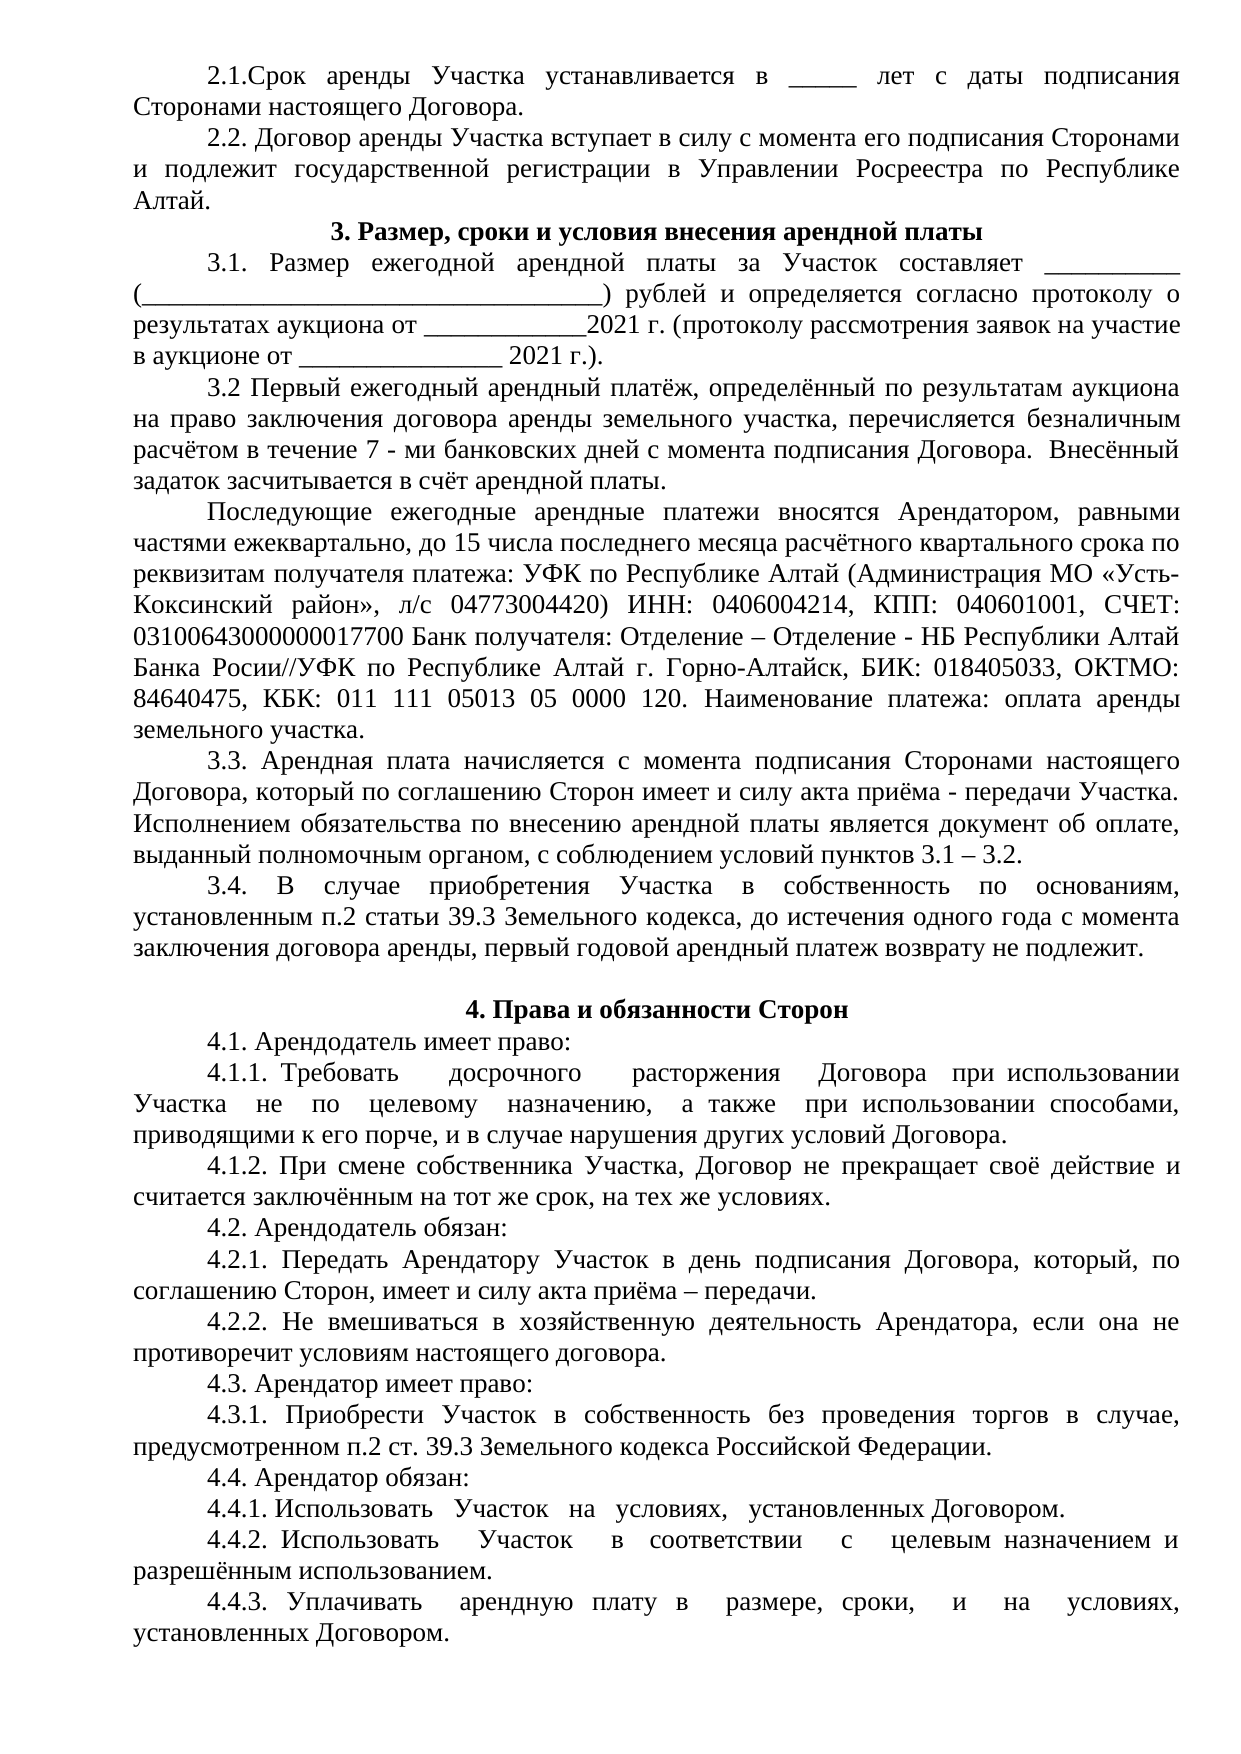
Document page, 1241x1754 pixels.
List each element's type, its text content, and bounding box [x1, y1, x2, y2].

text 3. Размер, сроки и условия внесения арендной платы [133, 215, 1181, 246]
text 4.1.2. При смене собственника Участка, Договор не прекращает своё действие и считается заключённым на тот же срок, на тех же условиях. [133, 1149, 1181, 1212]
text 3.2 Первый ежегодный арендный платёж, определённый по результатам аукциона на право заключения договора аренды земельного участка, перечисляется безналичным расчётом в течение 7 - ми банковских дней с момента подписания Договора. Внесённый задаток засчитывается в счёт арендной платы. [133, 371, 1181, 495]
text 3.3. Арендная плата начисляется с момента подписания Сторонами настоящего Договора, который по соглашению Сторон имеет и силу акта приёма - передачи Участка. Исполнением обязательства по внесению арендной платы является документ об оплате, выданный полномочным органом, с соблюдением условий пунктов 3.1 – 3.2. [133, 744, 1181, 869]
text 4.4.3. Уплачивать арендную плату в размере, сроки, и на условиях, установленных Договором. [133, 1585, 1181, 1648]
text 4.1.1. Требовать досрочного расторжения Договора при использовании Участка не по целевому назначению, а также при использовании способами, приводящими к его порче, и в случае нарушения других условий Договора. [133, 1056, 1181, 1149]
text 4. Права и обязанности Сторон [133, 993, 1181, 1025]
text 4.3. Арендатор имеет право: [133, 1367, 1181, 1398]
text 4.1. Арендодатель имеет право: [133, 1025, 1181, 1056]
text 4.2. Арендодатель обязан: [133, 1212, 1181, 1243]
text 4.4.2. Использовать Участок в соответствии с целевым назначением и разрешённым использованием. [133, 1523, 1181, 1585]
text 4.4.1. Использовать Участок на условиях, установленных Договором. [133, 1492, 1181, 1523]
text 4.2.1. Передать Арендатору Участок в день подписания Договора, который, по соглашению Сторон, имеет и силу акта приёма – передачи. [133, 1243, 1181, 1305]
text 2.1.Срок аренды Участка устанавливается в _____ лет с даты подписания Сторонами настоящего Договора. [133, 59, 1181, 121]
text 4.3.1. Приобрести Участок в собственность без проведения торгов в случае, предусмотренном п.2 ст. 39.3 Земельного кодекса Российской Федерации. [133, 1398, 1181, 1461]
text 4.4. Арендатор обязан: [133, 1461, 1181, 1492]
text 2.2. Договор аренды Участка вступает в силу с момента его подписания Сторонами и подлежит государственной регистрации в Управлении Росреестра по Республике Алтай. [133, 121, 1181, 215]
text Последующие ежегодные арендные платежи вносятся Арендатором, равными частями ежеквартально, до 15 числа последнего месяца расчётного квартального срока по реквизитам получателя платежа: УФК по Республике Алтай (Администрация МО «Усть-Коксинский район», л/с 04773004420) ИНН: 0406004214, КПП: 040601001, СЧЕТ: 03100643000000017700 Банк получателя: Отделение – Отделение - НБ Республики Алтай Банка Росии//УФК по Республике Алтай г. Горно-Алтайск, БИК: 018405033, ОКТМО: 84640475, КБК: 011 111 05013 05 0000 120. Наименование платежа: оплата аренды земельного участка. [133, 495, 1181, 744]
text 3.4. В случае приобретения Участка в собственность по основаниям, установленным п.2 статьи 39.3 Земельного кодекса, до истечения одного года с момента заключения договора аренды, первый годовой арендный платеж возврату не подлежит. [133, 869, 1181, 962]
text 3.1. Размер ежегодной арендной платы за Участок составляет __________ (__________________________________) рублей и определяется согласно протоколу о результатах аукциона от ____________2021 г. (протоколу рассмотрения заявок на участие в аукционе от _______________ 2021 г.). [133, 246, 1181, 371]
text 4.2.2. Не вмешиваться в хозяйственную деятельность Арендатора, если она не противоречит условиям настоящего договора. [133, 1305, 1181, 1367]
